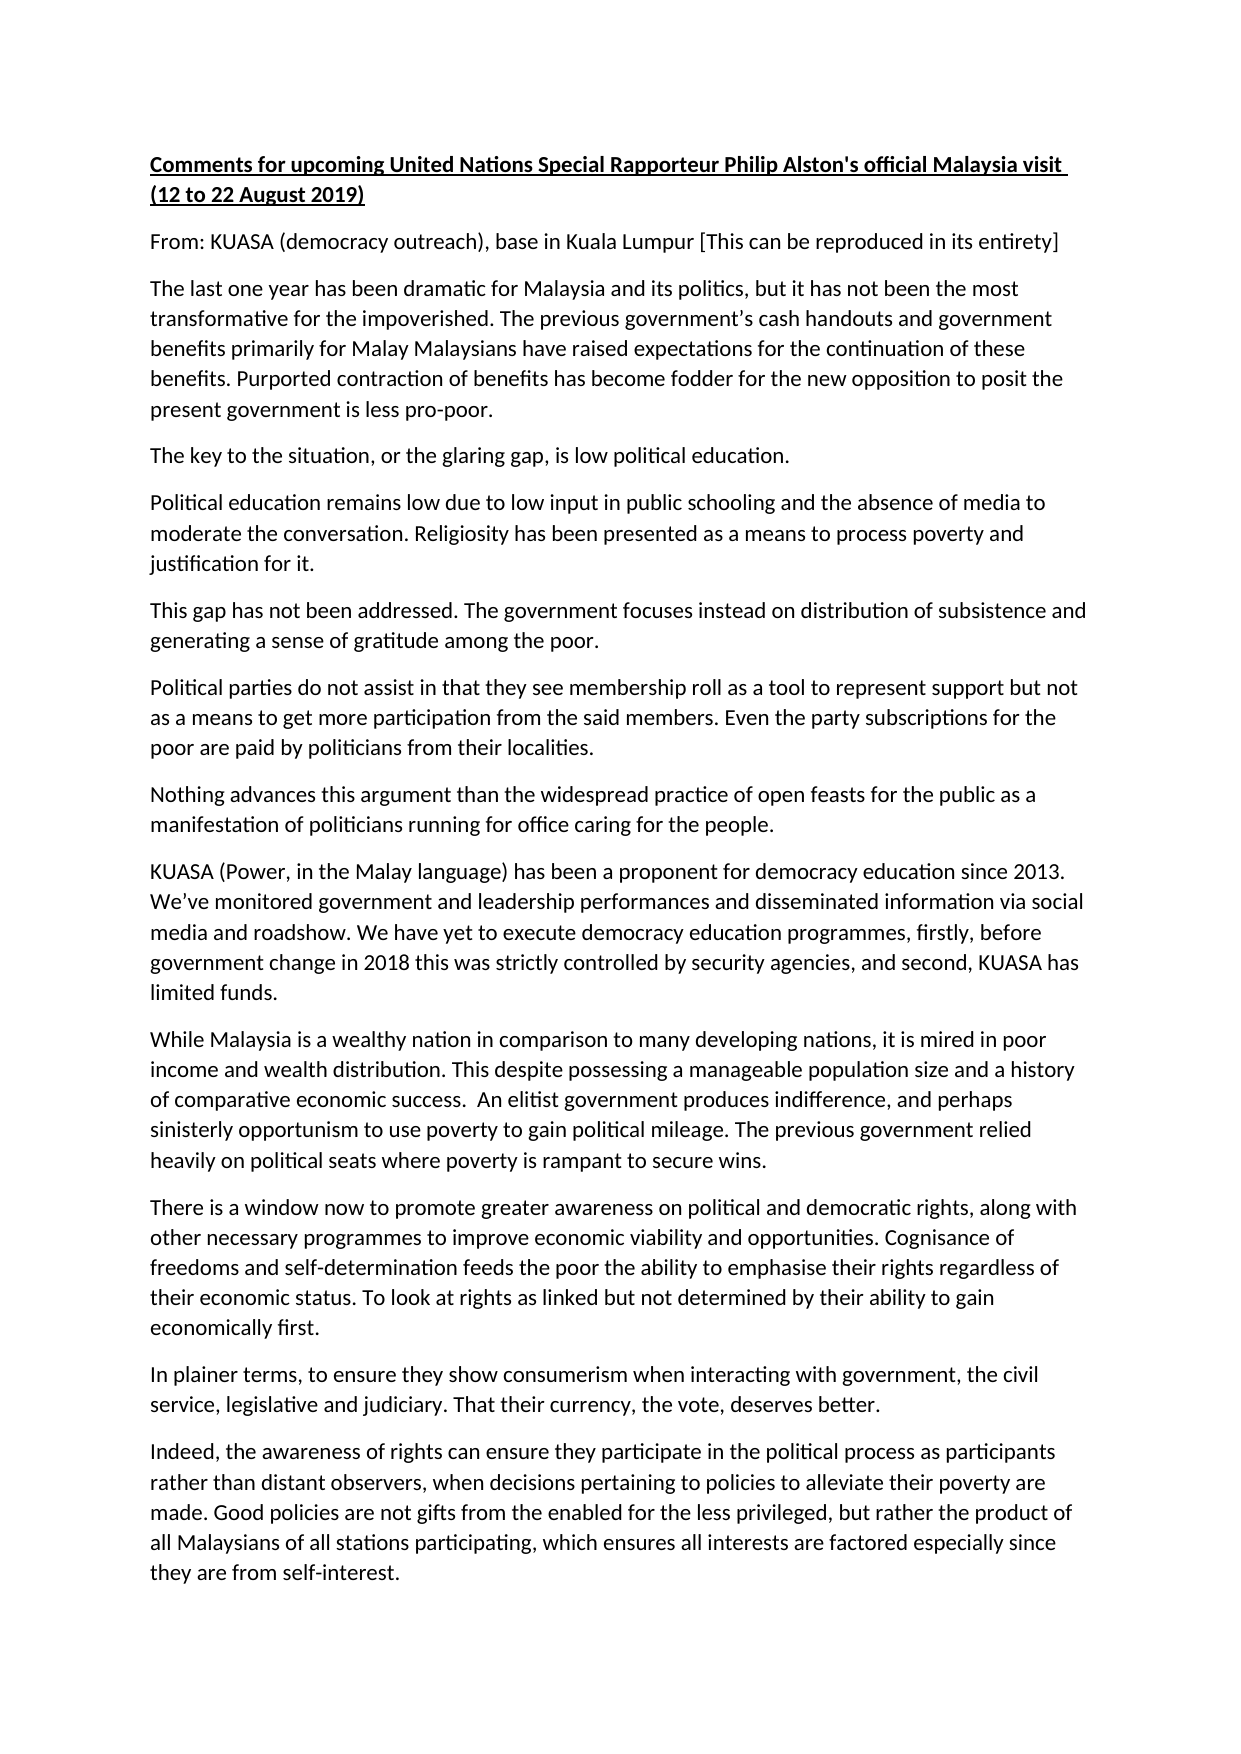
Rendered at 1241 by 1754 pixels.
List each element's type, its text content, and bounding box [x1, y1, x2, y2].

text The key to the situation, or the glaring gap, is low political education. [150, 442, 1090, 470]
text Political education remains low due to low input in public schooling and the absence of media to moderate the conversation. Religiosity has been presented as a means to process poverty and justification for it. [150, 488, 1090, 577]
text Political parties do not assist in that they see membership roll as a tool to represent support but not as a means to get more participation from the said members. Even the party subscriptions for the poor are paid by politicians from their localities. [150, 673, 1090, 761]
text There is a window now to promote greater awareness on political and democratic rights, along with other necessary programmes to improve economic viability and opportunities. Cognisance of freedoms and self-determination feeds the poor the ability to emphasise their rights regardless of their economic status. To look at rights as linked but not determined by their ability to gain economically first. [150, 1193, 1090, 1342]
text KUASA (Power, in the Malay language) has been a proponent for democracy education since 2013. We’ve monitored government and leadership performances and disseminated information via social media and roadshow. We have yet to execute democracy education programmes, firstly, before government change in 2018 this was strictly controlled by security agencies, and second, KUASA has limited funds. [150, 857, 1090, 1006]
text While Malaysia is a wealthy nation in comparison to many developing nations, it is mired in poor income and wealth distribution. This despite possessing a manageable population size and a history of comparative economic success. An elitist government produces indifference, and perhaps sinisterly opportunism to use poverty to gain political mileage. The previous government relied heavily on political seats where poverty is rampant to secure wins. [150, 1025, 1090, 1174]
text Comments for upcoming United Nations Special Rapporteur Philip Alston's official Malaysia visit (12 to 22 August 2019) [150, 150, 1090, 208]
text Nothing advances this argument than the widespread practice of open feasts for the public as a manifestation of politicians running for office caring for the people. [150, 780, 1090, 838]
text In plainer terms, to ensure they show consumerism when interacting with government, the civil service, legislative and judiciary. That their currency, the vote, deserves better. [150, 1360, 1090, 1419]
text Indeed, the awareness of rights can ensure they participate in the political process as participants rather than distant observers, when decisions pertaining to policies to alleviate their poverty are made. Good policies are not gifts from the enabled for the less privileged, but rather the product of all Malaysians of all stations participating, which ensures all interests are factored especially since they are from self-interest. [150, 1437, 1090, 1586]
text From: KUASA (democracy outreach), base in Kuala Lumpur [This can be reproduced in its entirety] [150, 227, 1090, 255]
text This gap has not been addressed. The government focuses instead on distribution of subsistence and generating a sense of gratitude among the poor. [150, 596, 1090, 654]
text The last one year has been dramatic for Malaysia and its politics, but it has not been the most transformative for the impoverished. The previous government’s cash handouts and government benefits primarily for Malay Malaysians have raised expectations for the continuation of these benefits. Purported contraction of benefits has become fodder for the new opposition to posit the present government is less pro-poor. [150, 274, 1090, 423]
